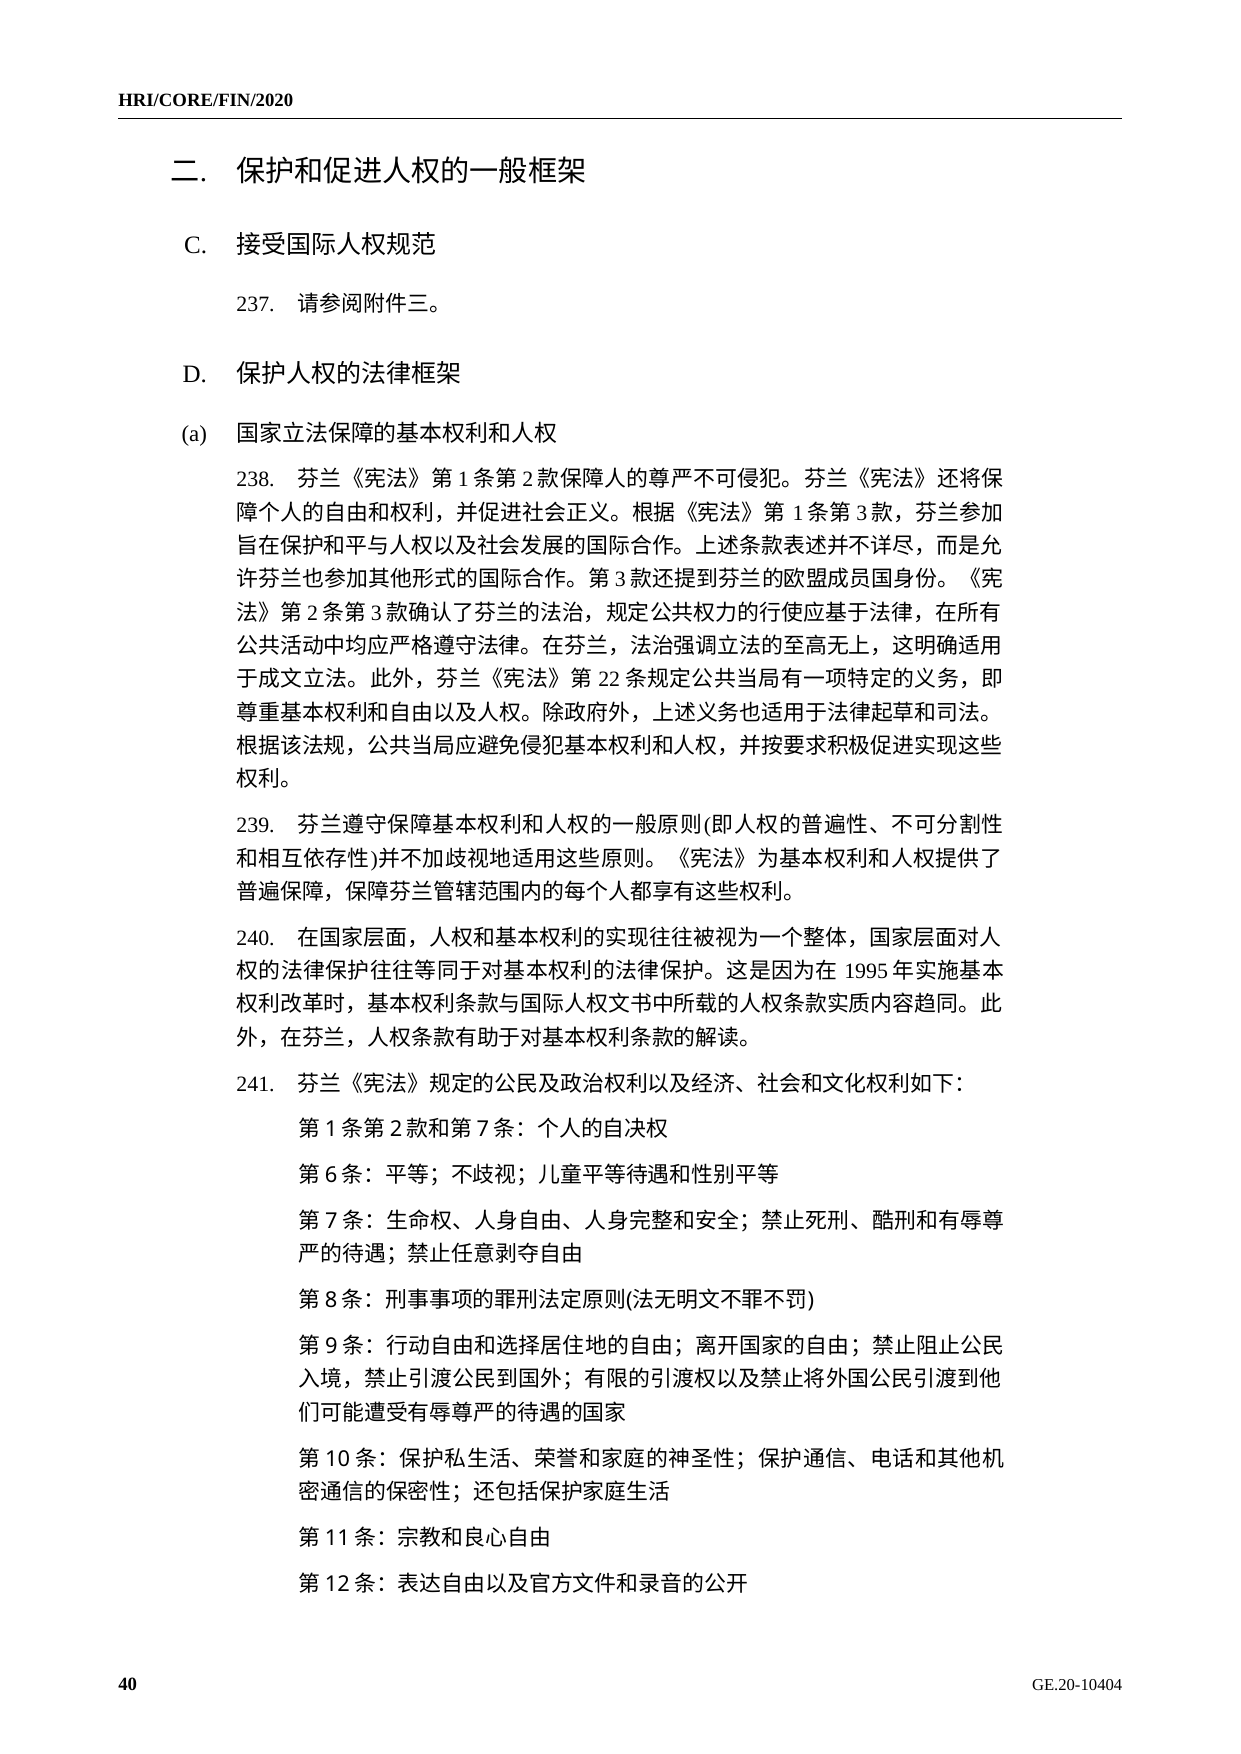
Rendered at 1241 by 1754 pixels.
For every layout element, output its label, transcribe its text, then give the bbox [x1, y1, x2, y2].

text C. 接受国际人权规范 [118, 227, 1004, 260]
text 241. 芬兰《宪法》规定的公民及政治权利以及经济、社会和文化权利如下： [236, 1064, 1004, 1098]
text D. 保护人权的法律框架 [118, 356, 1004, 389]
text 第1条第2款和第7条：个人的自决权 [298, 1110, 1004, 1143]
text 二. 保护和促进人权的一般框架 [118, 148, 1004, 189]
text 第11条：宗教和良心自由 [298, 1518, 1004, 1552]
text 第6条：平等；不歧视；儿童平等待遇和性别平等 [298, 1156, 1004, 1189]
text 第7条：生命权、人身自由、人身完整和安全；禁止死刑、酷刑和有辱尊严的待遇；禁止任意剥夺自由 [298, 1202, 1004, 1268]
text 237. 请参阅附件三。 [236, 285, 1004, 318]
text (a) 国家立法保障的基本权利和人权 [118, 414, 1004, 448]
text 240. 在国家层面，人权和基本权利的实现往往被视为一个整体，国家层面对人权的法律保护往往等同于对基本权利的法律保护。这是因为在1995年实施基本权利改革时，基本权利条款与国际人权文书中所载的人权条款实质内容趋同。此外，在芬兰，人权条款有助于对基本权利条款的解读。 [236, 918, 1004, 1052]
text 第12条：表达自由以及官方文件和录音的公开 [298, 1564, 1004, 1598]
text 第9条：行动自由和选择居住地的自由；离开国家的自由；禁止阻止公民入境，禁止引渡公民到国外；有限的引渡权以及禁止将外国公民引渡到他们可能遭受有辱尊严的待遇的国家 [298, 1327, 1004, 1427]
text 238. 芬兰《宪法》第1条第2款保障人的尊严不可侵犯。芬兰《宪法》还将保障个人的自由和权利，并促进社会正义。根据《宪法》第1条第3款，芬兰参加旨在保护和平与人权以及社会发展的国际合作。上述条款表述并不详尽，而是允许芬兰也参加其他形式的国际合作。第3款还提到芬兰的欧盟成员国身份。《宪法》第2条第3款确认了芬兰的法治，规定公共权力的行使应基于法律，在所有公共活动中均应严格遵守法律。在芬兰，法治强调立法的至高无上，这明确适用于成文立法。此外，芬兰《宪法》第22条规定公共当局有一项特定的义务，即尊重基本权利和自由以及人权。除政府外，上述义务也适用于法律起草和司法。根据该法规，公共当局应避免侵犯基本权利和人权，并按要求积极促进实现这些权利。 [236, 460, 1004, 793]
text 第10条：保护私生活、荣誉和家庭的神圣性；保护通信、电话和其他机密通信的保密性；还包括保护家庭生活 [298, 1439, 1004, 1506]
text 239. 芬兰遵守保障基本权利和人权的一般原则(即人权的普遍性、不可分割性和相互依存性)并不加歧视地适用这些原则。《宪法》为基本权利和人权提供了普遍保障，保障芬兰管辖范围内的每个人都享有这些权利。 [236, 806, 1004, 906]
text 第8条：刑事事项的罪刑法定原则(法无明文不罪不罚) [298, 1281, 1004, 1314]
